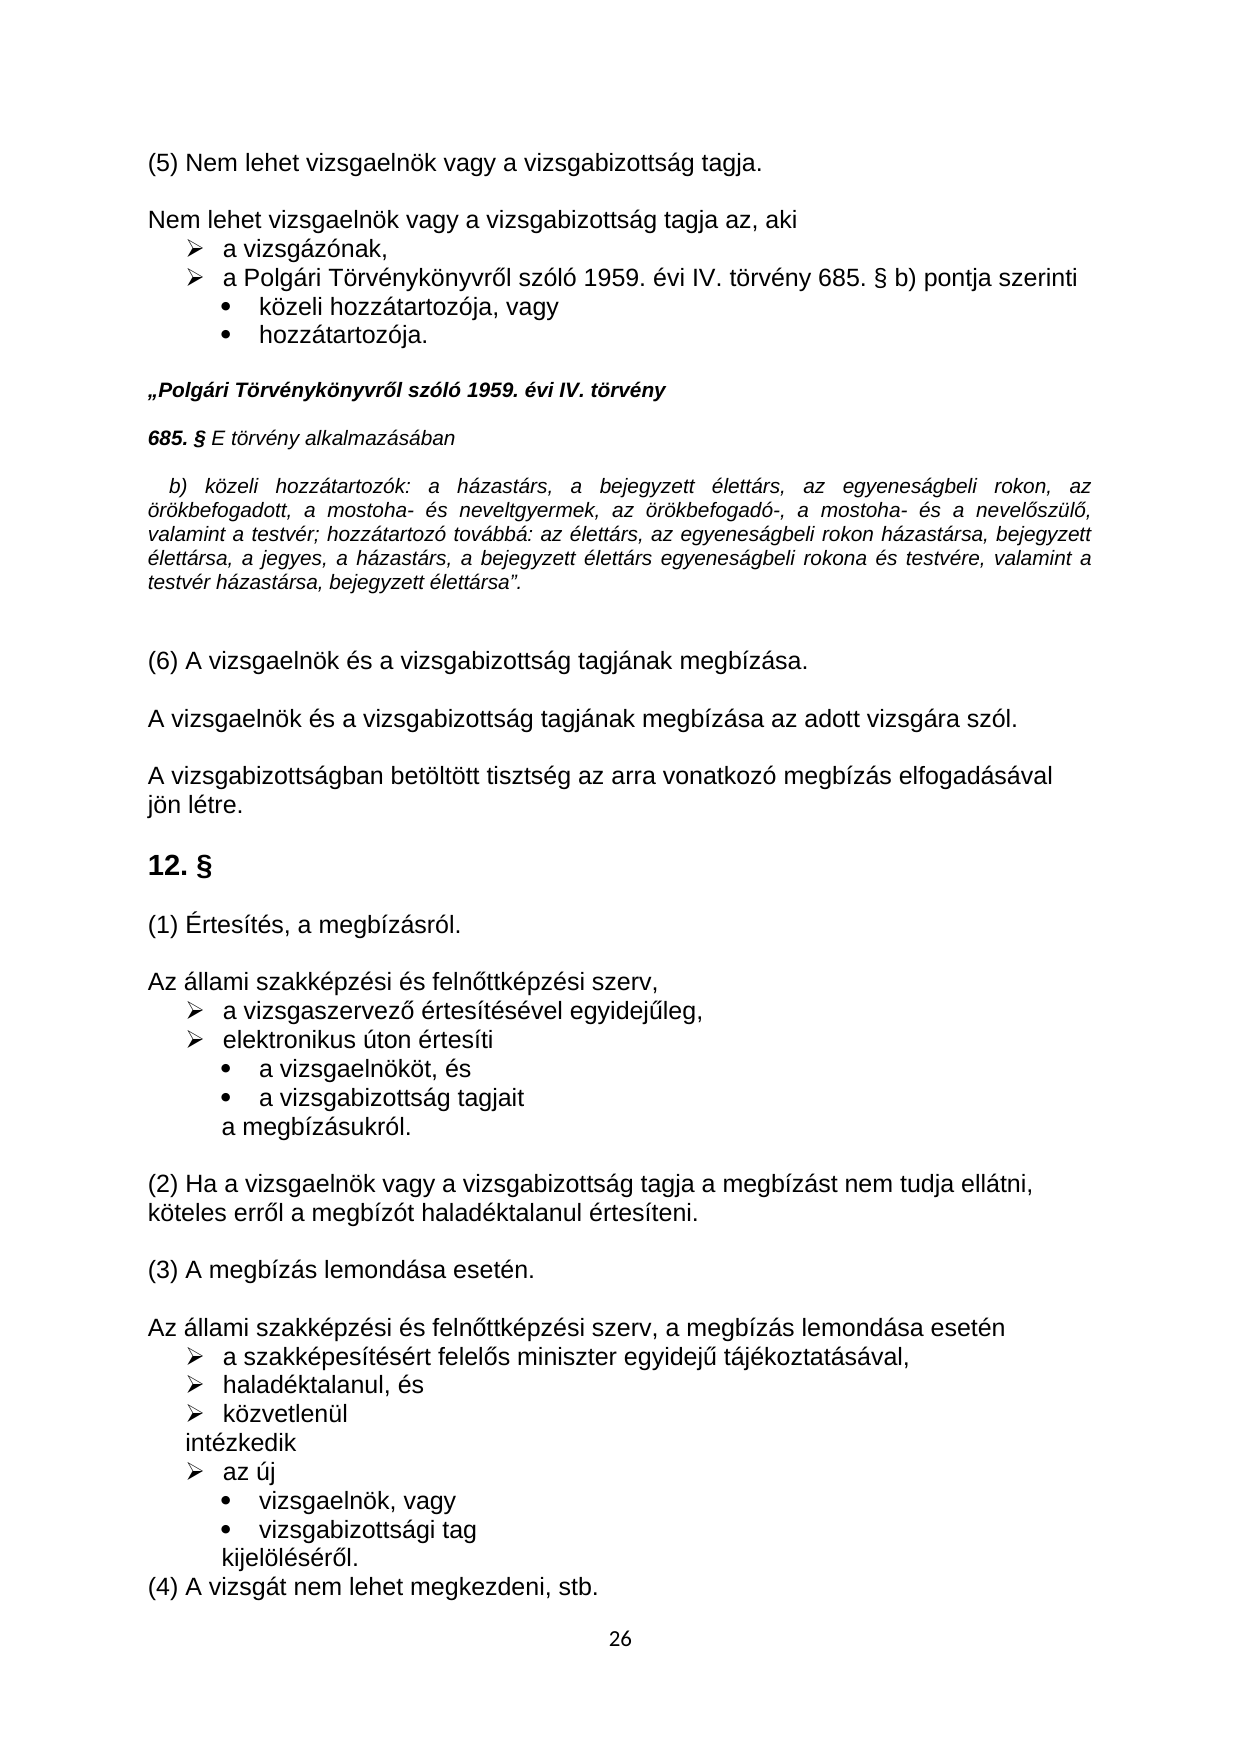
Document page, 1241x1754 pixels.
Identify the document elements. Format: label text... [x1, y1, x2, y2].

list közvetlenül [185, 1399, 1093, 1428]
list elektronikus úton értesíti [185, 1025, 1093, 1054]
text Az állami szakképzési és felnőttképzési szerv, [148, 967, 1093, 996]
text (2) Ha a vizsgaelnök vagy a vizsgabizottság tagja a megbízást nem tudja ellátni, köteles erről a megbízót haladéktalanul értesíteni. [148, 1169, 1093, 1227]
text 685. § E törvény alkalmazásában [148, 426, 1093, 450]
list vizsgabizottsági tag [221, 1514, 1093, 1543]
text A vizsgaelnök és a vizsgabizottság tagjának megbízása az adott vizsgára szól. [148, 704, 1093, 733]
list a szakképesítésért felelős miniszter egyidejű tájékoztatásával, [185, 1342, 1093, 1370]
list a Polgári Törvénykönyvről szóló 1959. évi IV. törvény 685. § b) pontja szerinti [185, 263, 1093, 292]
list hozzátartozója. [221, 320, 1093, 349]
list az új [185, 1457, 1093, 1486]
list vizsgaelnök, vagy [221, 1486, 1093, 1514]
text Nem lehet vizsgaelnök vagy a vizsgabizottság tagja az, aki [148, 205, 1093, 234]
list haladéktalanul, és [185, 1370, 1093, 1399]
text (5) Nem lehet vizsgaelnök vagy a vizsgabizottság tagja. [148, 148, 1093, 176]
text A vizsgabizottságban betöltött tisztség az arra vonatkozó megbízás elfogadásával jön létre. [148, 761, 1093, 819]
text (6) A vizsgaelnök és a vizsgabizottság tagjának megbízása. [148, 646, 1093, 675]
list közeli hozzátartozója, vagy [221, 292, 1093, 320]
text (4) A vizsgát nem lehet megkezdeni, stb. [148, 1572, 1093, 1601]
text „Polgári Törvénykönyvről szóló 1959. évi IV. törvény [148, 378, 1093, 402]
list a vizsgabizottság tagjait [221, 1083, 1093, 1112]
list a vizsgaelnököt, és [221, 1054, 1093, 1083]
text (3) A megbízás lemondása esetén. [148, 1255, 1093, 1284]
list a vizsgázónak, [185, 234, 1093, 263]
text kijelöléséről. [148, 1543, 1093, 1572]
text a megbízásukról. [148, 1112, 1093, 1140]
text Az állami szakképzési és felnőttképzési szerv, a megbízás lemondása esetén [148, 1313, 1093, 1342]
text (1) Értesítés, a megbízásról. [148, 910, 1093, 939]
text 12. § [148, 848, 1093, 881]
text b) közeli hozzátartozók: a házastárs, a bejegyzett élettárs, az egyeneságbeli rokon, az örökbefogadott, a mostoha- és neveltgyermek, az örökbefogadó-, a mostoha- és a nevelőszülő, valamint a testvér; hozzátartozó továbbá: az élettárs, az egyeneságbeli rokon házastársa, bejegyzett élettársa, a jegyes, a házastárs, a bejegyzett élettárs egyeneságbeli rokona és testvére, valamint a testvér házastársa, bejegyzett élettársa”. [148, 474, 1093, 594]
list a vizsgaszervező értesítésével egyidejűleg, [185, 996, 1093, 1025]
text intézkedik [148, 1428, 1093, 1457]
